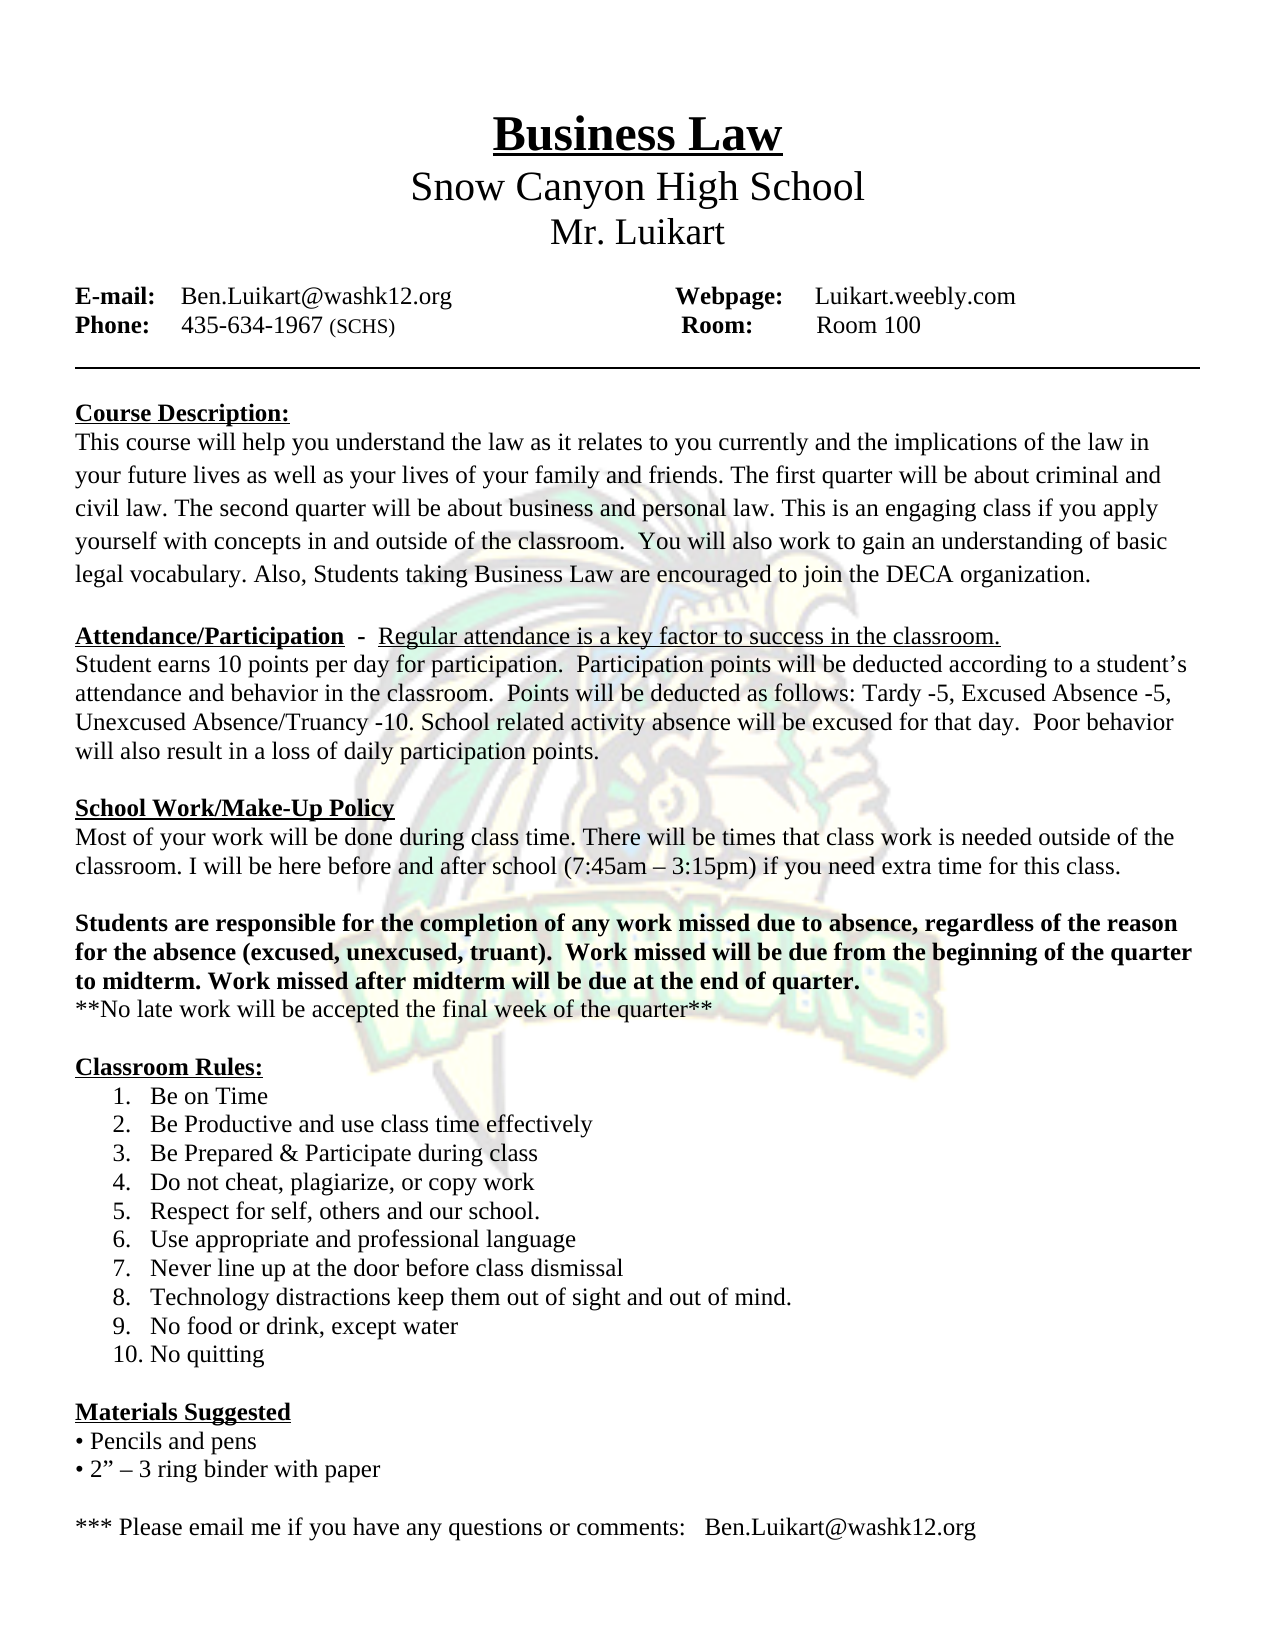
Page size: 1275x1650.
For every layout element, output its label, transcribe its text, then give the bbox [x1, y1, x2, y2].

text Students are responsible for the completion of any work missed due to absence, regardless of the reason for the absence (excused, unexcused, truant). Work missed will be due from the beginning of the quarter to midterm. Work missed after midterm will be due at the end of quarter. [75, 908, 1200, 994]
text • 2” – 3 ring binder with paper [75, 1454, 1200, 1483]
list Do not cheat, plagiarize, or copy work [112, 1167, 1200, 1196]
text This course will help you understand the law as it relates to you currently and the implications of the law in your future lives as well as your lives of your family and friends. The first quarter will be about criminal and civil law. The second quarter will be about business and personal law. This is an engaging class if you apply yourself with concepts in and outside of the classroom. You will also work to gain an understanding of basic legal vocabulary. Also, Students taking Business Law are encouraged to join the DECA organization. [75, 427, 1200, 588]
list Be Productive and use class time effectively [112, 1109, 1200, 1138]
text **No late work will be accepted the final week of the quarter** [75, 994, 1200, 1023]
text Course Description: [75, 398, 1200, 427]
list No food or drink, except water [112, 1311, 1200, 1339]
text *** Please email me if you have any questions or comments: Ben.Luikart@washk12.org [75, 1512, 1200, 1541]
text • Pencils and pens [75, 1426, 1200, 1454]
text School Work/Make-Up Policy [75, 793, 1200, 822]
list Use appropriate and professional language [112, 1224, 1200, 1253]
text Student earns 10 points per day for participation. Participation points will be deducted according to a student’s attendance and behavior in the classroom. Points will be deducted as follows: Tardy -5, Excused Absence -5, Unexcused Absence/Truancy -10. School related activity absence will be excused for that day. Poor behavior will also result in a loss of daily participation points. [75, 649, 1200, 764]
text Business Law [75, 104, 1200, 161]
text Mr. Luikart [75, 209, 1200, 252]
text Classroom Rules: [75, 1052, 1200, 1081]
list Respect for self, others and our school. [112, 1196, 1200, 1224]
list No quitting [112, 1339, 1200, 1368]
text Snow Canyon High School [75, 161, 1200, 209]
list Technology distractions keep them out of sight and out of mind. [112, 1282, 1200, 1311]
text E-mail: Ben.Luikart@washk12.org Webpage: Luikart.weebly.com [75, 281, 1200, 310]
text Attendance/Participation - Regular attendance is a key factor to success in the classroom. [75, 621, 1200, 649]
text Phone: 435-634-1967 (SCHS) Room: Room 100 [75, 310, 1200, 338]
list Never line up at the door before class dismissal [112, 1253, 1200, 1282]
text Materials Suggested [75, 1397, 1200, 1426]
list Be on Time [112, 1081, 1200, 1109]
text Most of your work will be done during class time. There will be times that class work is needed outside of the classroom. I will be here before and after school (7:45am – 3:15pm) if you need extra time for this class. [75, 822, 1200, 879]
list Be Prepared & Participate during class [112, 1138, 1200, 1167]
